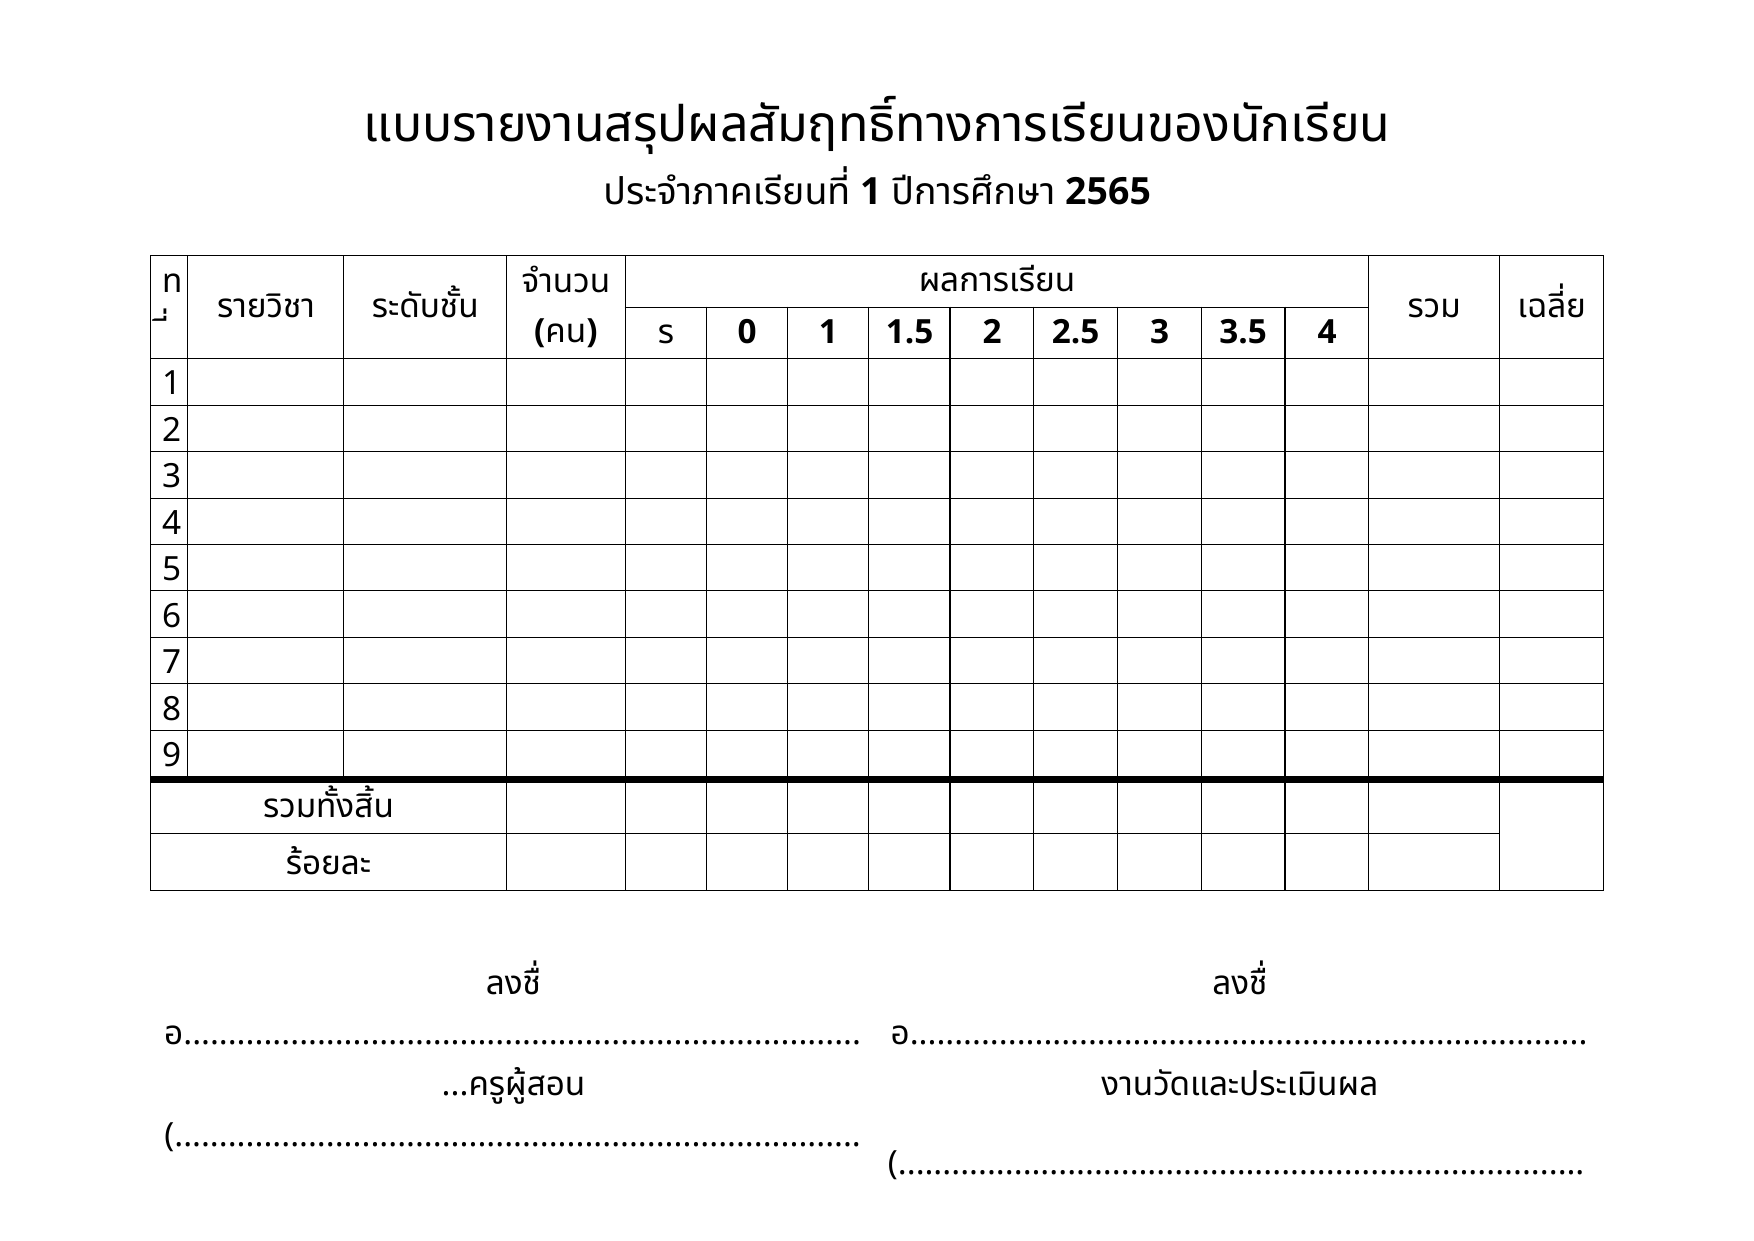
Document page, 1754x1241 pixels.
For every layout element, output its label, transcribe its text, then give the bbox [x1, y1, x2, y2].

table_cell [1034, 684, 1117, 730]
table_cell 2 [151, 406, 187, 451]
table_cell [951, 783, 1033, 833]
table_cell [951, 684, 1033, 730]
table_cell [1369, 545, 1499, 590]
table_cell [1118, 545, 1201, 590]
table_cell [869, 834, 949, 889]
table_cell [344, 591, 506, 637]
table_header ที่ [151, 256, 187, 358]
table_cell [1286, 684, 1368, 730]
table_cell [507, 684, 625, 730]
table_cell [507, 452, 625, 497]
table_cell [507, 638, 625, 683]
table_cell [1500, 684, 1603, 730]
table_cell [707, 545, 787, 590]
table_cell [1202, 591, 1284, 637]
table_cell [951, 406, 1033, 451]
table_cell [626, 591, 706, 637]
table_cell [1118, 834, 1201, 889]
table_cell [1286, 359, 1368, 404]
table_cell [507, 591, 625, 637]
table_cell [344, 499, 506, 544]
table_cell 2 [951, 308, 1033, 358]
table_cell [1118, 731, 1201, 776]
table_cell [188, 545, 343, 590]
table_cell [188, 406, 343, 451]
table_cell 1 [151, 359, 187, 404]
table_cell [1118, 684, 1201, 730]
table_cell ร้อยละ [151, 834, 506, 889]
table_cell [1118, 638, 1201, 683]
table_cell [869, 545, 949, 590]
table_cell [1369, 731, 1499, 776]
table_cell 3 [151, 452, 187, 497]
table_cell [869, 591, 949, 637]
table_cell [707, 731, 787, 776]
table_cell 9 [151, 731, 187, 776]
table_cell [869, 499, 949, 544]
table_cell [951, 638, 1033, 683]
table_cell [1034, 731, 1117, 776]
table_cell [1202, 452, 1284, 497]
table_cell [707, 591, 787, 637]
table_cell [507, 406, 625, 451]
table_cell 3 [1118, 308, 1201, 358]
table_cell [951, 545, 1033, 590]
table_cell [1286, 591, 1368, 637]
table_cell 6 [151, 591, 187, 637]
table_cell [1286, 834, 1368, 889]
table_cell [1369, 783, 1499, 833]
table_header เฉลี่ย [1500, 256, 1603, 358]
table_cell [951, 834, 1033, 889]
table_cell [1202, 731, 1284, 776]
table_header ระดับชั้น [344, 256, 506, 358]
table_cell [1286, 731, 1368, 776]
table_cell 2.5 [1034, 308, 1117, 358]
table_cell [188, 499, 343, 544]
table_cell [869, 359, 949, 404]
table_header รวม [1369, 256, 1499, 358]
table_cell [1369, 452, 1499, 497]
table_cell [1286, 499, 1368, 544]
table_cell [788, 499, 868, 544]
table_cell [1369, 591, 1499, 637]
table_cell [788, 731, 868, 776]
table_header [876, 959, 1603, 1184]
table_cell [1118, 452, 1201, 497]
table_cell [1202, 499, 1284, 544]
table_cell [626, 359, 706, 404]
table_cell [1286, 452, 1368, 497]
table_cell [1118, 783, 1201, 833]
table_cell [188, 684, 343, 730]
table_cell [869, 452, 949, 497]
table_cell [788, 638, 868, 683]
table_cell [1369, 499, 1499, 544]
table_cell [1034, 359, 1117, 404]
table_cell [1118, 499, 1201, 544]
table_cell 1.5 [869, 308, 949, 358]
table_cell [707, 499, 787, 544]
table_cell [626, 638, 706, 683]
table_cell [788, 591, 868, 637]
table_cell [1202, 684, 1284, 730]
table_cell [344, 638, 506, 683]
table_cell [869, 638, 949, 683]
table_cell [707, 359, 787, 404]
table_cell [869, 684, 949, 730]
table_cell [951, 591, 1033, 637]
table_cell 0 [707, 308, 787, 358]
table_cell [507, 499, 625, 544]
table_cell [626, 499, 706, 544]
table_cell [1034, 406, 1117, 451]
table_cell [507, 834, 625, 889]
table_cell [1034, 834, 1117, 889]
table_cell [788, 783, 868, 833]
table_cell [1286, 638, 1368, 683]
table_cell [788, 406, 868, 451]
table_cell [1500, 638, 1603, 683]
table_cell [869, 406, 949, 451]
table_cell [1202, 783, 1284, 833]
table_cell [1034, 452, 1117, 497]
table_cell [507, 783, 625, 833]
text ประจำภาคเรียนที่ 1 ปีการศึกษา 2565 [150, 164, 1604, 221]
table_cell 4 [1286, 308, 1368, 358]
table_cell [788, 452, 868, 497]
table_cell 5 [151, 545, 187, 590]
table_cell [626, 783, 706, 833]
table_cell [507, 545, 625, 590]
table_cell [869, 731, 949, 776]
table_cell [1202, 359, 1284, 404]
table_cell 4 [151, 499, 187, 544]
table_cell [344, 731, 506, 776]
table_cell [626, 452, 706, 497]
table_cell [788, 359, 868, 404]
table_cell [626, 406, 706, 451]
table_cell 3.5 [1202, 308, 1284, 358]
table_cell [951, 359, 1033, 404]
table_cell [626, 545, 706, 590]
table_header จำนวน (คน) [507, 256, 625, 358]
table_cell [507, 731, 625, 776]
table_cell [188, 452, 343, 497]
table_cell [1369, 684, 1499, 730]
table_header ผลการเรียน [626, 256, 1368, 307]
table_cell [626, 731, 706, 776]
table_cell [788, 684, 868, 730]
table_cell [1202, 406, 1284, 451]
table_cell [707, 834, 787, 889]
table_cell [507, 359, 625, 404]
table_cell [188, 359, 343, 404]
table_cell รวมทั้งสิ้น [151, 783, 506, 833]
table_cell [1286, 545, 1368, 590]
table_cell [788, 834, 868, 889]
table_cell [344, 406, 506, 451]
table_cell [1286, 783, 1368, 833]
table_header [150, 959, 876, 1184]
table_cell 7 [151, 638, 187, 683]
table_cell [344, 545, 506, 590]
table_cell [1202, 834, 1284, 889]
table_cell [344, 452, 506, 497]
table_cell [1118, 591, 1201, 637]
table_cell [1500, 499, 1603, 544]
table_cell 1 [788, 308, 868, 358]
table_cell [951, 731, 1033, 776]
table_cell [951, 499, 1033, 544]
table_cell [188, 591, 343, 637]
table_cell [1369, 406, 1499, 451]
table_cell [1118, 406, 1201, 451]
table_cell [707, 638, 787, 683]
table_cell [1500, 452, 1603, 497]
table_cell [626, 834, 706, 889]
table_cell [1202, 638, 1284, 683]
table_cell [1500, 591, 1603, 637]
text แบบรายงานสรุปผลสัมฤทธิ์ทางการเรียนของนักเรียน [150, 89, 1604, 164]
table_cell [188, 638, 343, 683]
table_cell [1034, 545, 1117, 590]
table_cell [1500, 545, 1603, 590]
table_cell ร [626, 308, 706, 358]
table_cell [1202, 545, 1284, 590]
table_cell [1369, 359, 1499, 404]
table_header รายวิชา [188, 256, 343, 358]
table_cell [626, 684, 706, 730]
table_cell [1369, 638, 1499, 683]
table_cell [707, 406, 787, 451]
table_cell [1118, 359, 1201, 404]
table_cell [344, 684, 506, 730]
table_cell [1500, 783, 1603, 889]
table_cell [1034, 638, 1117, 683]
table_cell [707, 452, 787, 497]
table_cell [1500, 406, 1603, 451]
table_cell [1500, 731, 1603, 776]
table_cell [1369, 834, 1499, 889]
table_cell [951, 452, 1033, 497]
table_cell 8 [151, 684, 187, 730]
table_cell [1286, 406, 1368, 451]
table_cell [1034, 499, 1117, 544]
table_cell [707, 684, 787, 730]
table_cell [344, 359, 506, 404]
table_cell [1034, 783, 1117, 833]
table_cell [1034, 591, 1117, 637]
table_cell [1500, 359, 1603, 404]
table_cell [869, 783, 949, 833]
table_cell [188, 731, 343, 776]
table_cell [788, 545, 868, 590]
table_cell [707, 783, 787, 833]
